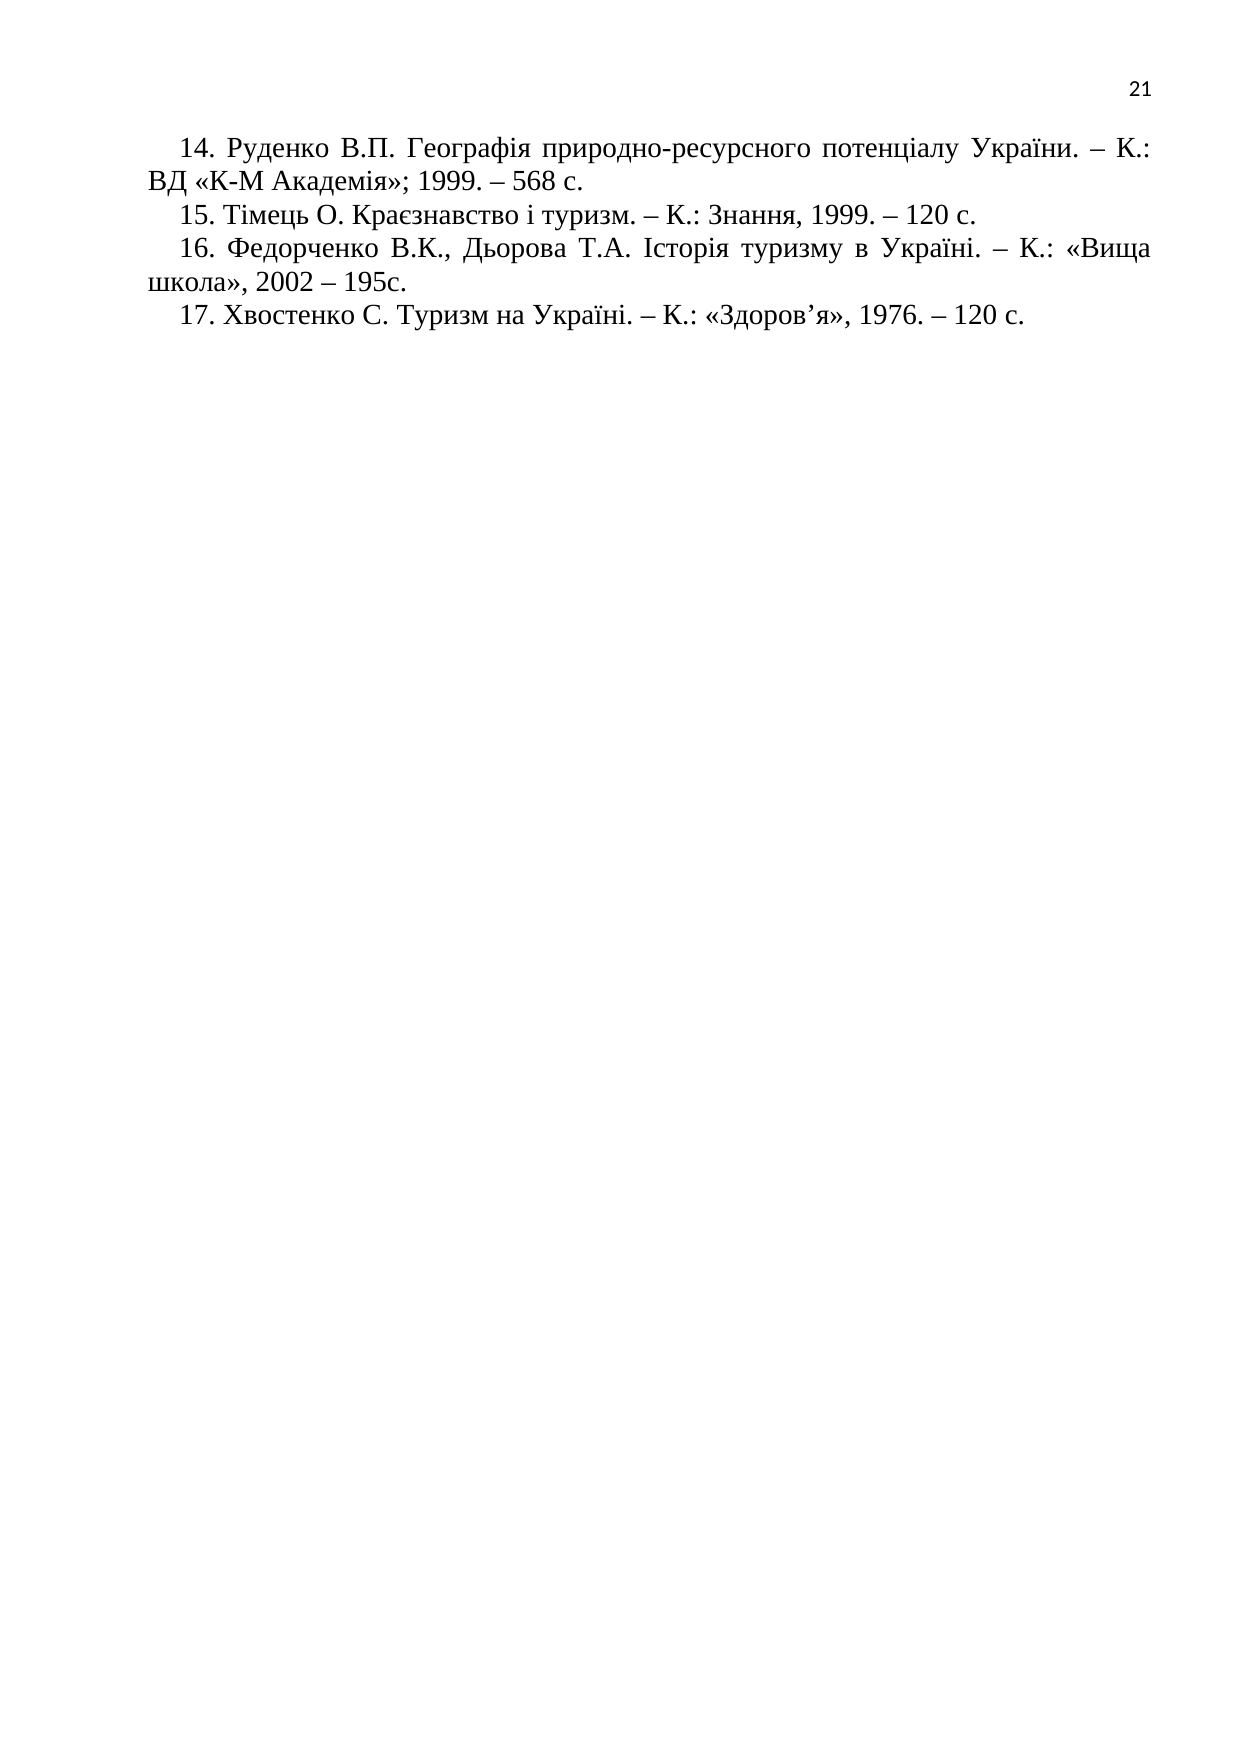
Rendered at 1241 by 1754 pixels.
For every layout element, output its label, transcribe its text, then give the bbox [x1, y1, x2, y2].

text 14. Руденко В.П. Географія природно-ресурсного потенціалу України. – К.: ВД «К-М Академія»; 1999. – 568 с. [148, 130, 1152, 197]
text 17. Хвостенко С. Туризм на Україні. – К.: «Здоров’я», 1976. – 120 с. [148, 297, 1152, 331]
text 16. Федорченко В.К., Дьорова Т.А. Історія туризму в Україні. – К.: «Вища школа», 2002 – 195c. [148, 230, 1152, 297]
text 15. Тімець О. Краєзнавство і туризм. – К.: Знання, 1999. – 120 с. [148, 197, 1152, 230]
